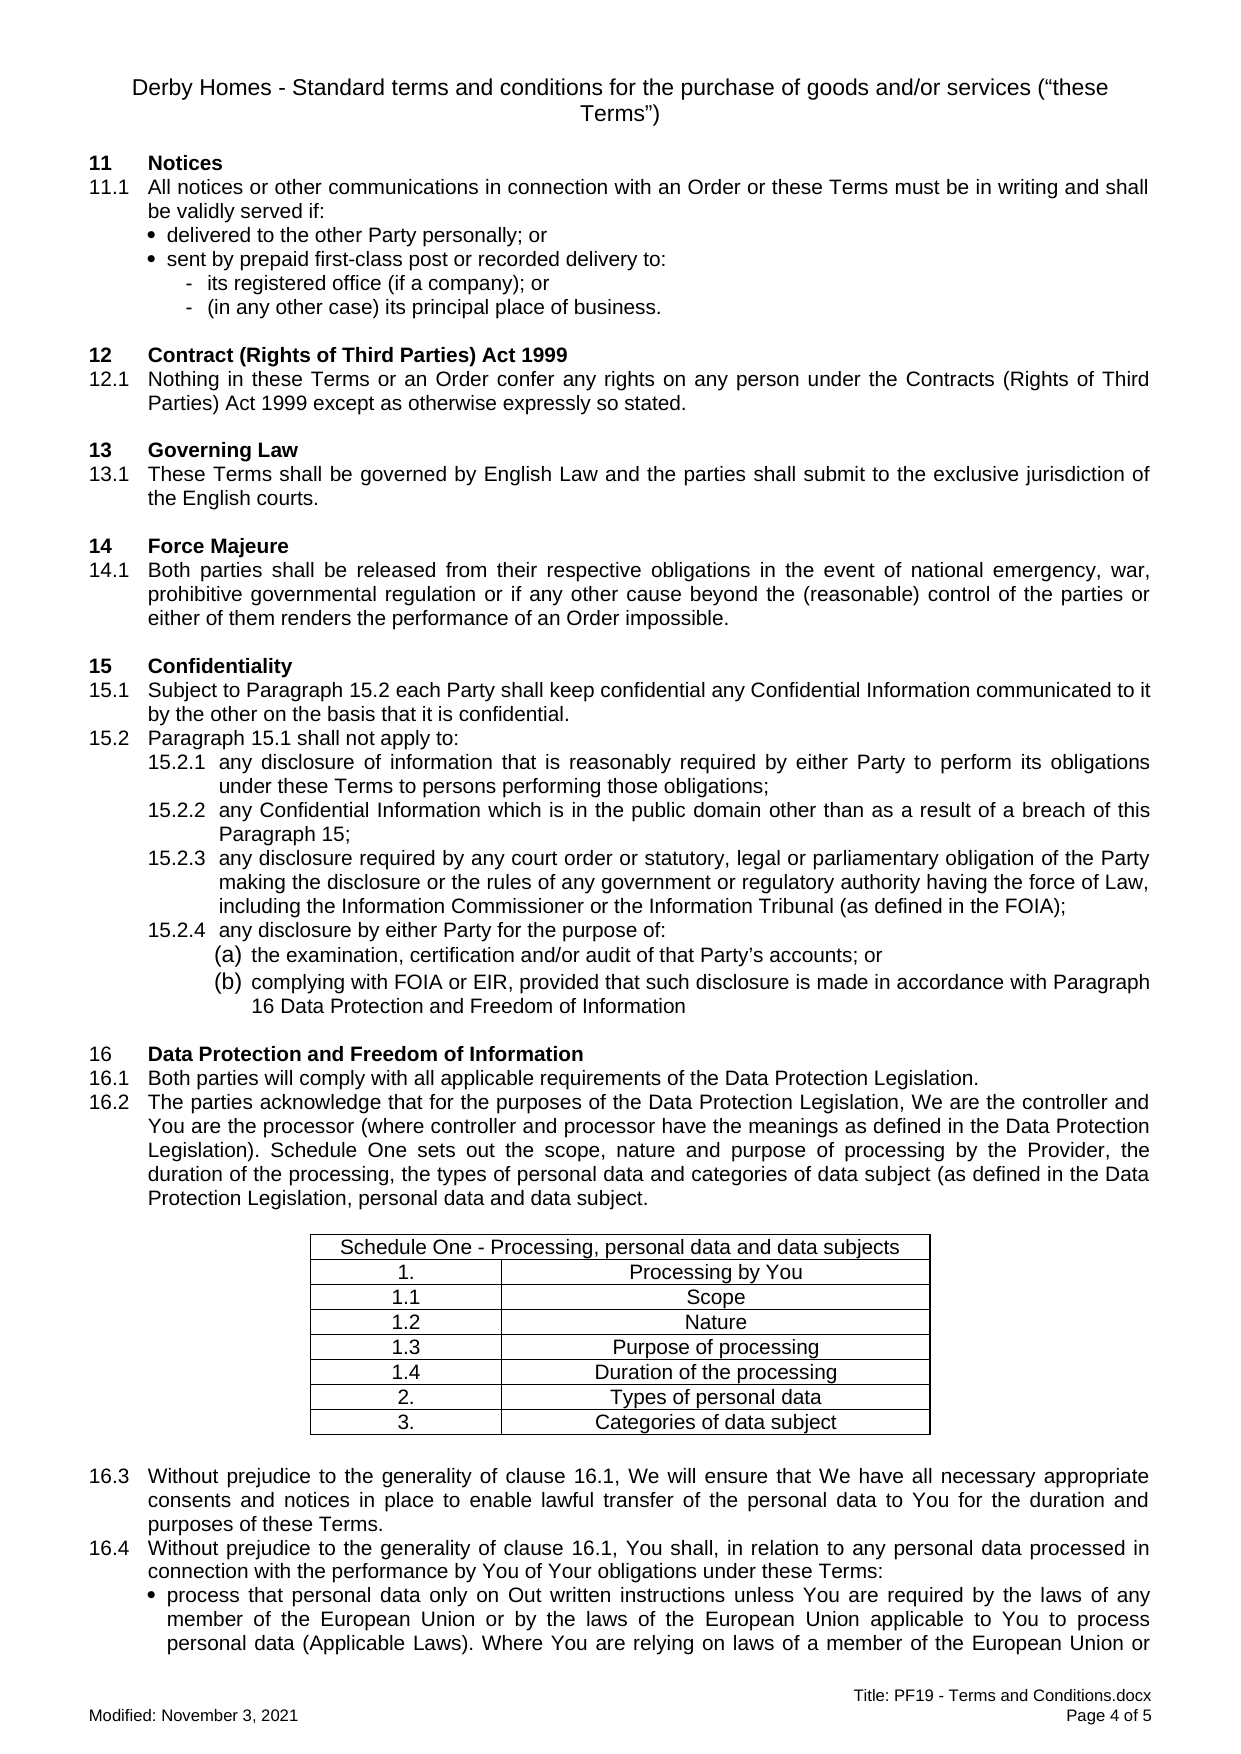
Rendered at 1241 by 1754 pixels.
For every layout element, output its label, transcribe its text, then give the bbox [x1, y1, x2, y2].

list any disclosure required by any court order or statutory, legal or parliamentary obligation of the Party making the disclosure or the rules of any government or regulatory authority having the force of Law, including the Information Commissioner or the Information Tribunal (as defined in the FOIA); [148, 846, 1152, 917]
table_cell 1.1 [311, 1285, 501, 1309]
text 12.1 Nothing in these Terms or an Order confer any rights on any person under the Contracts (Rights of Third Parties) Act 1999 except as otherwise expressly so stated. [89, 366, 1152, 414]
table_cell Types of personal data [502, 1385, 929, 1409]
text 13.1 These Terms shall be governed by English Law and the parties shall submit to the exclusive jurisdiction of the English courts. [89, 462, 1152, 510]
table_cell 1.2 [311, 1310, 501, 1334]
list Subject to Paragraph 15.2 each Party shall keep confidential any Confidential Information communicated to it by the other on the basis that it is confidential. [89, 678, 1152, 726]
list Data Protection and Freedom of Information [89, 1042, 1152, 1066]
list delivered to the other Party personally; or [148, 222, 1152, 246]
list Without prejudice to the generality of clause 16.1, You shall, in relation to any personal data processed in connection with the performance by You of Your obligations under these Terms: [89, 1535, 1152, 1583]
text 14.1 Both parties shall be released from their respective obligations in the event of national emergency, war, prohibitive governmental regulation or if any other cause beyond the (reasonable) control of the parties or either of them renders the performance of an Order impossible. [89, 558, 1152, 630]
table_cell 1.4 [311, 1360, 501, 1384]
list the examination, certification and/or audit of that Party’s accounts; or [214, 941, 1152, 968]
text - (in any other case) its principal place of business. [167, 294, 1152, 318]
list any disclosure by either Party for the purpose of: [148, 917, 1152, 941]
text 11.1 All notices or other communications in connection with an Order or these Terms must be in writing and shall be validly served if: [89, 174, 1152, 222]
list Notices [89, 151, 1152, 174]
table_cell Scope [502, 1285, 929, 1309]
list any Confidential Information which is in the public domain other than as a result of a breach of this Paragraph 15; [148, 798, 1152, 846]
table_cell 1.3 [311, 1335, 501, 1359]
list Force Majeure [89, 534, 1152, 558]
list Paragraph 15.1 shall not apply to: [89, 726, 1152, 750]
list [148, 1583, 1152, 1655]
table_cell Purpose of processing [502, 1335, 929, 1359]
list any disclosure of information that is reasonably required by either Party to perform its obligations under these Terms to persons performing those obligations; [148, 750, 1152, 798]
table_header Schedule One - Processing, personal data and data subjects [311, 1235, 929, 1259]
list Without prejudice to the generality of clause 16.1, We will ensure that We have all necessary appropriate consents and notices in place to enable lawful transfer of the personal data to You for the duration and purposes of these Terms. [89, 1463, 1152, 1535]
text - its registered office (if a company); or [167, 271, 1152, 294]
table_cell Categories of data subject [502, 1410, 929, 1434]
list complying with FOIA or EIR, provided that such disclosure is made in accordance with Paragraph 16 Data Protection and Freedom of Information [214, 968, 1152, 1018]
list The parties acknowledge that for the purposes of the Data Protection Legislation, We are the controller and You are the processor (where controller and processor have the meanings as defined in the Data Protection Legislation). Schedule One sets out the scope, nature and purpose of processing by the Provider, the duration of the processing, the types of personal data and categories of data subject (as defined in the Data Protection Legislation, personal data and data subject. [89, 1090, 1152, 1210]
list Contract (Rights of Third Parties) Act 1999 [89, 342, 1152, 366]
table_cell Nature [502, 1310, 929, 1334]
table_cell 2. [311, 1385, 501, 1409]
table_cell Processing by You [502, 1260, 929, 1284]
table_cell 1. [311, 1260, 501, 1284]
list Both parties will comply with all applicable requirements of the Data Protection Legislation. [89, 1066, 1152, 1090]
list Governing Law [89, 438, 1152, 462]
table_cell Duration of the processing [502, 1360, 929, 1384]
table_cell 3. [311, 1410, 501, 1434]
list Confidentiality [89, 654, 1152, 678]
list sent by prepaid first-class post or recorded delivery to: [148, 246, 1152, 271]
